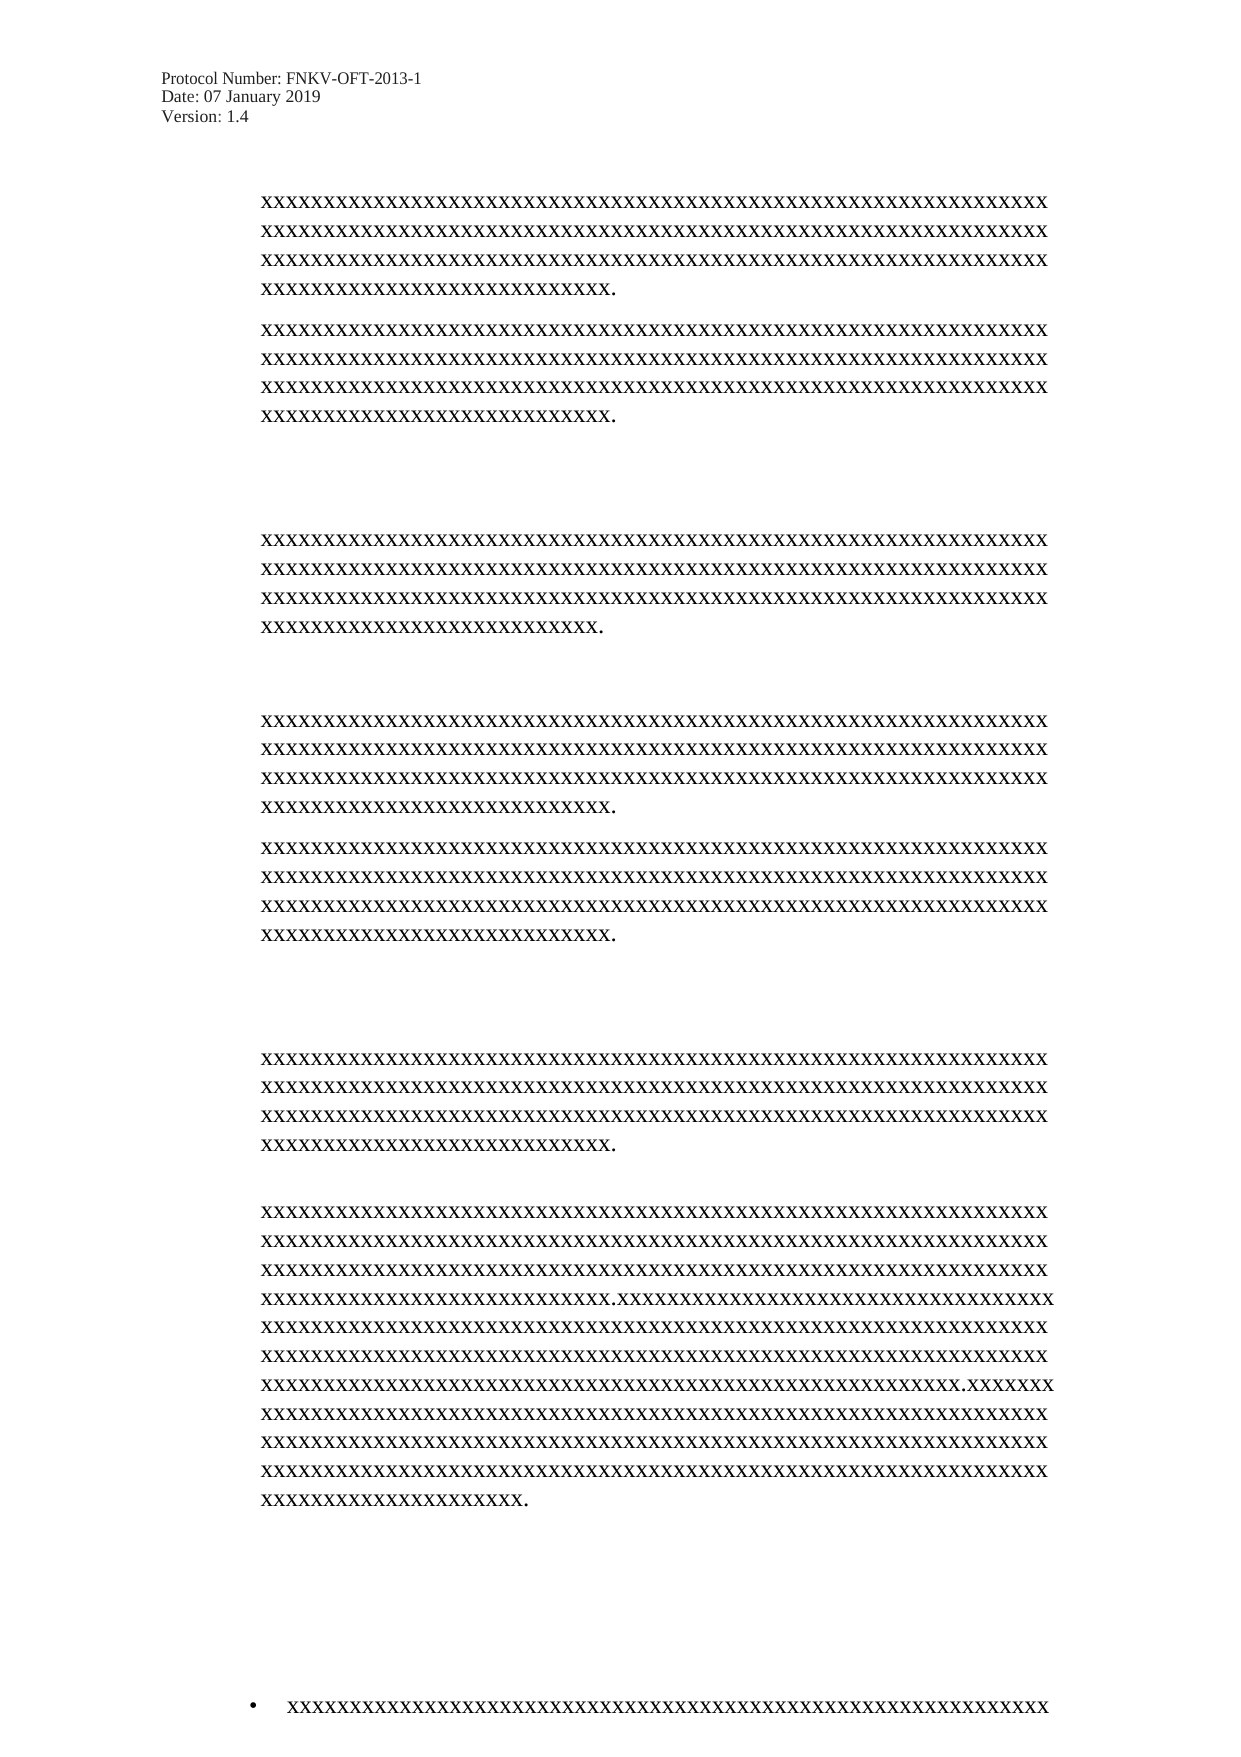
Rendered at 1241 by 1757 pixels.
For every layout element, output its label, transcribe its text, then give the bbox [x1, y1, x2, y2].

list xxxxxxxxxxxxxxxxxxxxxxxxxxxxxxxxxxxxxxxxxxxxxxxxxxxxxxxxxxxxxxxxxxxxxxxxxxxxxxxxxxxxxxxxxxxxxxxxxxxxxxxxxxxxxxxxxxxxxxxxxxxxxxxxxxxxxxxxxxxxxxxxxxxxxxxxxxxxxxxxxxxxxxxxxxxxxxxxxxxxxxxxxxxxxxxxxxxxxxxxxxxxxxxxxxxxxxxx. [260, 523, 1058, 638]
list xxxxxxxxxxxxxxxxxxxxxxxxxxxxxxxxxxxxxxxxxxxxxxxxxxxxxxxxxxxxxxxxxxxxxxxxxxxxxxxxxxxxxxxxxxxxxxxxxxxxxxxxxxxxxxxxxxxxxxxxxxxxxxxxxxxxxxxxxxxxxxxxxxxxxxxxxxxxxxxxxxxxxxxxxxxxxxxxxxxxxxxxxxxxxxxxxxxxxxxxxxxxxxxxxxxxxxxxx.xxxxxxxxxxxxxxxxxxxxxxxxxxxxxxxxxxxxxxxxxxxxxxxxxxxxxxxxxxxxxxxxxxxxxxxxxxxxxxxxxxxxxxxxxxxxxxxxxxxxxxxxxxxxxxxxxxxxxxxxxxxxxxxxxxxxxxxxxxxxxxxxxxxxxxxxxxxxxxxxxxxxxxxxxxxxxxxxxxxxxxxxxxxxxxxxxxxxxxxxxxxxxxxxxxxxxxxxx.xxxxxxxxxxxxxxxxxxxxxxxxxxxxxxxxxxxxxxxxxxxxxxxxxxxxxxxxxxxxxxxxxxxxxxxxxxxxxxxxxxxxxxxxxxxxxxxxxxxxxxxxxxxxxxxxxxxxxxxxxxxxxxxxxxxxxxxxxxxxxxxxxxxxxxxxxxxxxxxxxxxxxxxxxxxxxxxxxxxxxxxxxxxxxxxxxxxxxxxxxxxxxxxxxxxxxxxxx. [260, 1196, 1058, 1512]
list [249, 1690, 1058, 1719]
